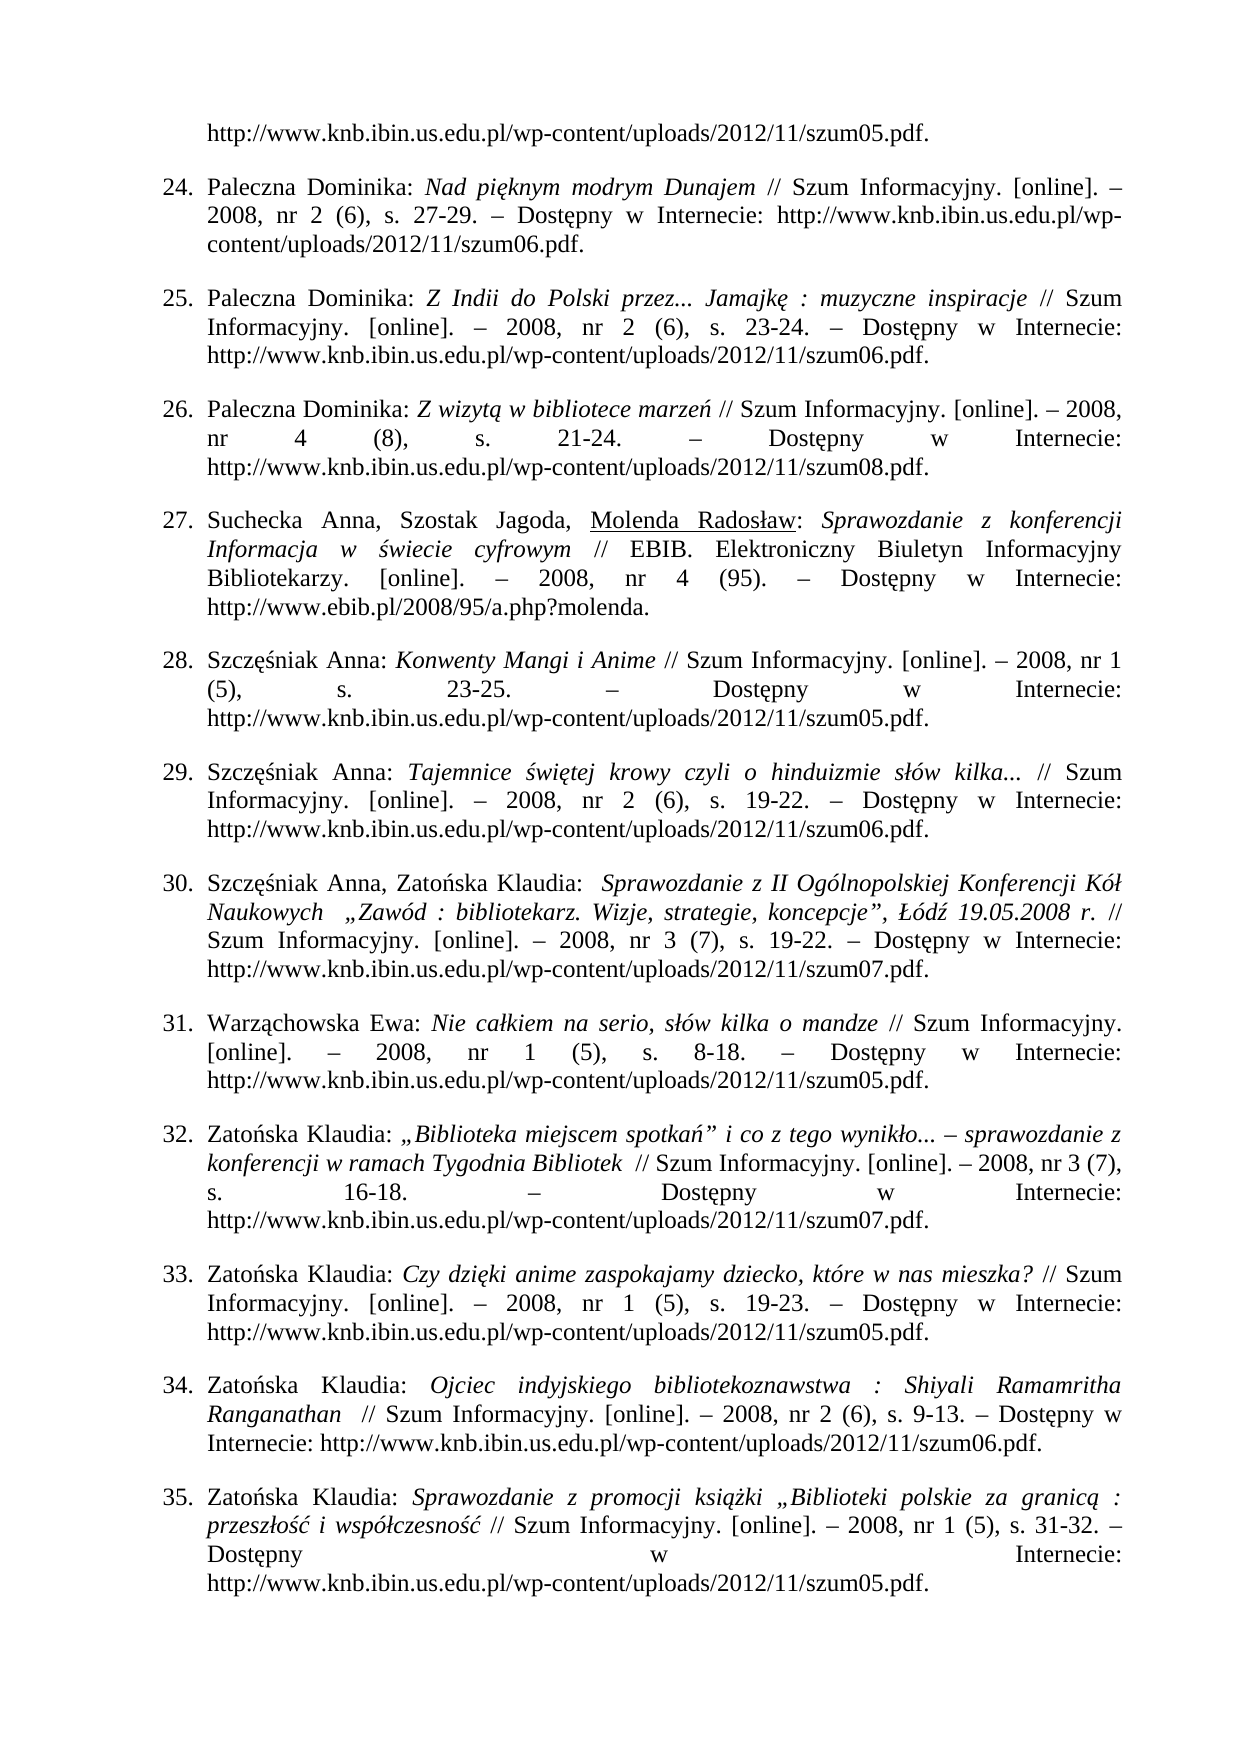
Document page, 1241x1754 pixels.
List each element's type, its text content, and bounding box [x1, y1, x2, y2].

list Szczęśniak Anna: Konwenty Mangi i Anime // Szum Informacyjny. [online]. – 2008, nr 1 (5), s. 23-25. – Dostępny w Internecie: http://www.knb.ibin.us.edu.pl/wp-content/uploads/2012/11/szum05.pdf. [162, 646, 1122, 732]
list Paleczna Dominika: Nad pięknym modrym Dunajem // Szum Informacyjny. [online]. – 2008, nr 2 (6), s. 27-29. – Dostępny w Internecie: http://www.knb.ibin.us.edu.pl/wp-content/uploads/2012/11/szum06.pdf. [162, 172, 1122, 258]
list Warząchowska Ewa: Nie całkiem na serio, słów kilka o mandze // Szum Informacyjny. [online]. – 2008, nr 1 (5), s. 8-18. – Dostępny w Internecie: http://www.knb.ibin.us.edu.pl/wp-content/uploads/2012/11/szum05.pdf. [162, 1008, 1122, 1094]
list Zatońska Klaudia: Sprawozdanie z promocji książki „Biblioteki polskie za granicą : przeszłość i współczesność // Szum Informacyjny. [online]. – 2008, nr 1 (5), s. 31-32. – Dostępny w Internecie: http://www.knb.ibin.us.edu.pl/wp-content/uploads/2012/11/szum05.pdf. [162, 1482, 1122, 1597]
list Zatońska Klaudia: Czy dzięki anime zaspokajamy dziecko, które w nas mieszka? // Szum Informacyjny. [online]. – 2008, nr 1 (5), s. 19-23. – Dostępny w Internecie: http://www.knb.ibin.us.edu.pl/wp-content/uploads/2012/11/szum05.pdf. [162, 1259, 1122, 1346]
list Paleczna Dominika: Z wizytą w bibliotece marzeń // Szum Informacyjny. [online]. – 2008, nr 4 (8), s. 21-24. – Dostępny w Internecie: http://www.knb.ibin.us.edu.pl/wp-content/uploads/2012/11/szum08.pdf. [162, 394, 1122, 481]
list Szczęśniak Anna, Zatońska Klaudia: Sprawozdanie z II Ogólnopolskiej Konferencji Kół Naukowych „Zawód : bibliotekarz. Wizje, strategie, koncepcje”, Łódź 19.05.2008 r. // Szum Informacyjny. [online]. – 2008, nr 3 (7), s. 19-22. – Dostępny w Internecie: http://www.knb.ibin.us.edu.pl/wp-content/uploads/2012/11/szum07.pdf. [162, 868, 1122, 983]
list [162, 118, 1122, 147]
list Zatońska Klaudia: „Biblioteka miejscem spotkań” i co z tego wynikło... – sprawozdanie z konferencji w ramach Tygodnia Bibliotek // Szum Informacyjny. [online]. – 2008, nr 3 (7), s. 16-18. – Dostępny w Internecie: http://www.knb.ibin.us.edu.pl/wp-content/uploads/2012/11/szum07.pdf. [162, 1119, 1122, 1234]
list Zatońska Klaudia: Ojciec indyjskiego bibliotekoznawstwa : Shiyali Ramamritha Ranganathan // Szum Informacyjny. [online]. – 2008, nr 2 (6), s. 9-13. – Dostępny w Internecie: http://www.knb.ibin.us.edu.pl/wp-content/uploads/2012/11/szum06.pdf. [162, 1371, 1122, 1457]
list Suchecka Anna, Szostak Jagoda, Molenda Radosław: Sprawozdanie z konferencji Informacja w świecie cyfrowym // EBIB. Elektroniczny Biuletyn Informacyjny Bibliotekarzy. [online]. – 2008, nr 4 (95). – Dostępny w Internecie: http://www.ebib.pl/2008/95/a.php?molenda. [162, 506, 1122, 621]
list Paleczna Dominika: Z Indii do Polski przez... Jamajkę : muzyczne inspiracje // Szum Informacyjny. [online]. – 2008, nr 2 (6), s. 23-24. – Dostępny w Internecie: http://www.knb.ibin.us.edu.pl/wp-content/uploads/2012/11/szum06.pdf. [162, 283, 1122, 369]
list Szczęśniak Anna: Tajemnice świętej krowy czyli o hinduizmie słów kilka... // Szum Informacyjny. [online]. – 2008, nr 2 (6), s. 19-22. – Dostępny w Internecie: http://www.knb.ibin.us.edu.pl/wp-content/uploads/2012/11/szum06.pdf. [162, 757, 1122, 843]
